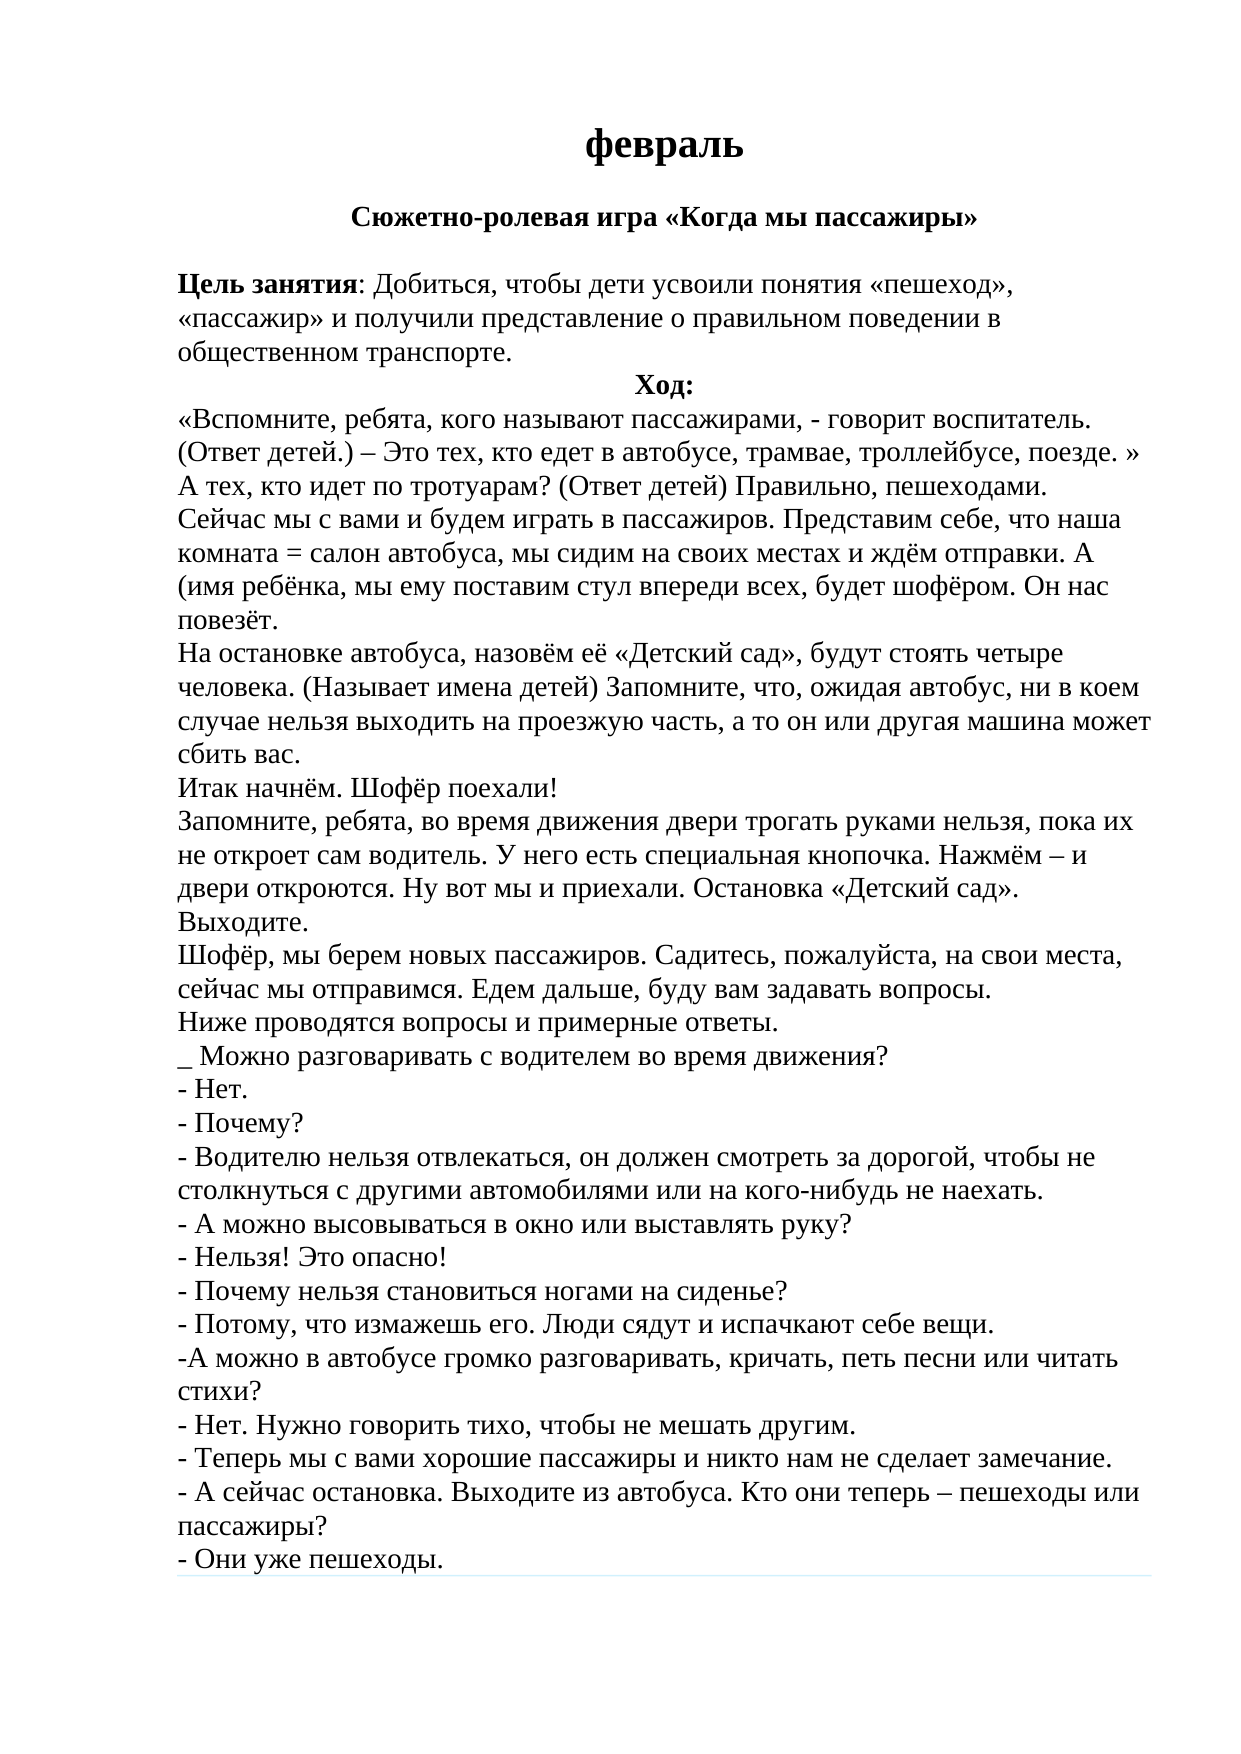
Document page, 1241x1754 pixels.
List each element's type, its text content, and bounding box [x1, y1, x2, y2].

text На остановке автобуса, назовём её «Детский сад», будут стоять четыре человека. (Называет имена детей) Запомните, что, ожидая автобус, ни в коем случае нельзя выходить на проезжую часть, а то он или другая машина может сбить вас. [177, 636, 1152, 770]
text -А можно в автобусе громко разговаривать, кричать, петь песни или читать стихи? [177, 1340, 1152, 1407]
text - Они уже пешеходы. [177, 1541, 1152, 1574]
text - Нельзя! Это опасно! [177, 1239, 1152, 1273]
text Запомните, ребята, во время движения двери трогать руками нельзя, пока их не откроет сам водитель. У него есть специальная кнопочка. Нажмём – и двери откроются. Ну вот мы и приехали. Остановка «Детский сад». Выходите. [177, 803, 1152, 937]
text - Нет. [177, 1072, 1152, 1105]
text _ Можно разговаривать с водителем во время движения? [177, 1038, 1152, 1072]
text «Вспомните, ребята, кого называют пассажирами, - говорит воспитатель. (Ответ детей.) – Это тех, кто едет в автобусе, трамвае, троллейбусе, поезде. » [177, 401, 1152, 468]
text Ниже проводятся вопросы и примерные ответы. [177, 1004, 1152, 1038]
text - А можно высовываться в окно или выставлять руку? [177, 1206, 1152, 1239]
text Сейчас мы с вами и будем играть в пассажиров. Представим себе, что наша комната = салон автобуса, мы сидим на своих местах и ждём отправки. А (имя ребёнка, мы ему поставим стул впереди всех, будет шофёром. Он нас повезёт. [177, 501, 1152, 636]
text Ход: [177, 367, 1152, 401]
text Итак начнём. Шофёр поехали! [177, 770, 1152, 803]
text Цель занятия: Добиться, чтобы дети усвоили понятия «пешеход», «пассажир» и получили представление о правильном поведении в общественном транспорте. [177, 267, 1152, 367]
text февраль [177, 118, 1152, 166]
text Сюжетно-ролевая игра «Когда мы пассажиры» [177, 199, 1152, 233]
text - Нет. Нужно говорить тихо, чтобы не мешать другим. [177, 1407, 1152, 1441]
text - Почему нельзя становиться ногами на сиденье? [177, 1273, 1152, 1306]
text - Водителю нельзя отвлекаться, он должен смотреть за дорогой, чтобы не столкнуться с другими автомобилями или на кого-нибудь не наехать. [177, 1139, 1152, 1206]
text - Почему? [177, 1105, 1152, 1139]
text Шофёр, мы берем новых пассажиров. Садитесь, пожалуйста, на свои места, сейчас мы отправимся. Едем дальше, буду вам задавать вопросы. [177, 937, 1152, 1004]
text - Теперь мы с вами хорошие пассажиры и никто нам не сделает замечание. [177, 1441, 1152, 1474]
text - Потому, что измажешь его. Люди сядут и испачкают себе вещи. [177, 1306, 1152, 1340]
text - А сейчас остановка. Выходите из автобуса. Кто они теперь – пешеходы или пассажиры? [177, 1474, 1152, 1541]
text А тех, кто идет по тротуарам? (Ответ детей) Правильно, пешеходами. [177, 468, 1152, 501]
